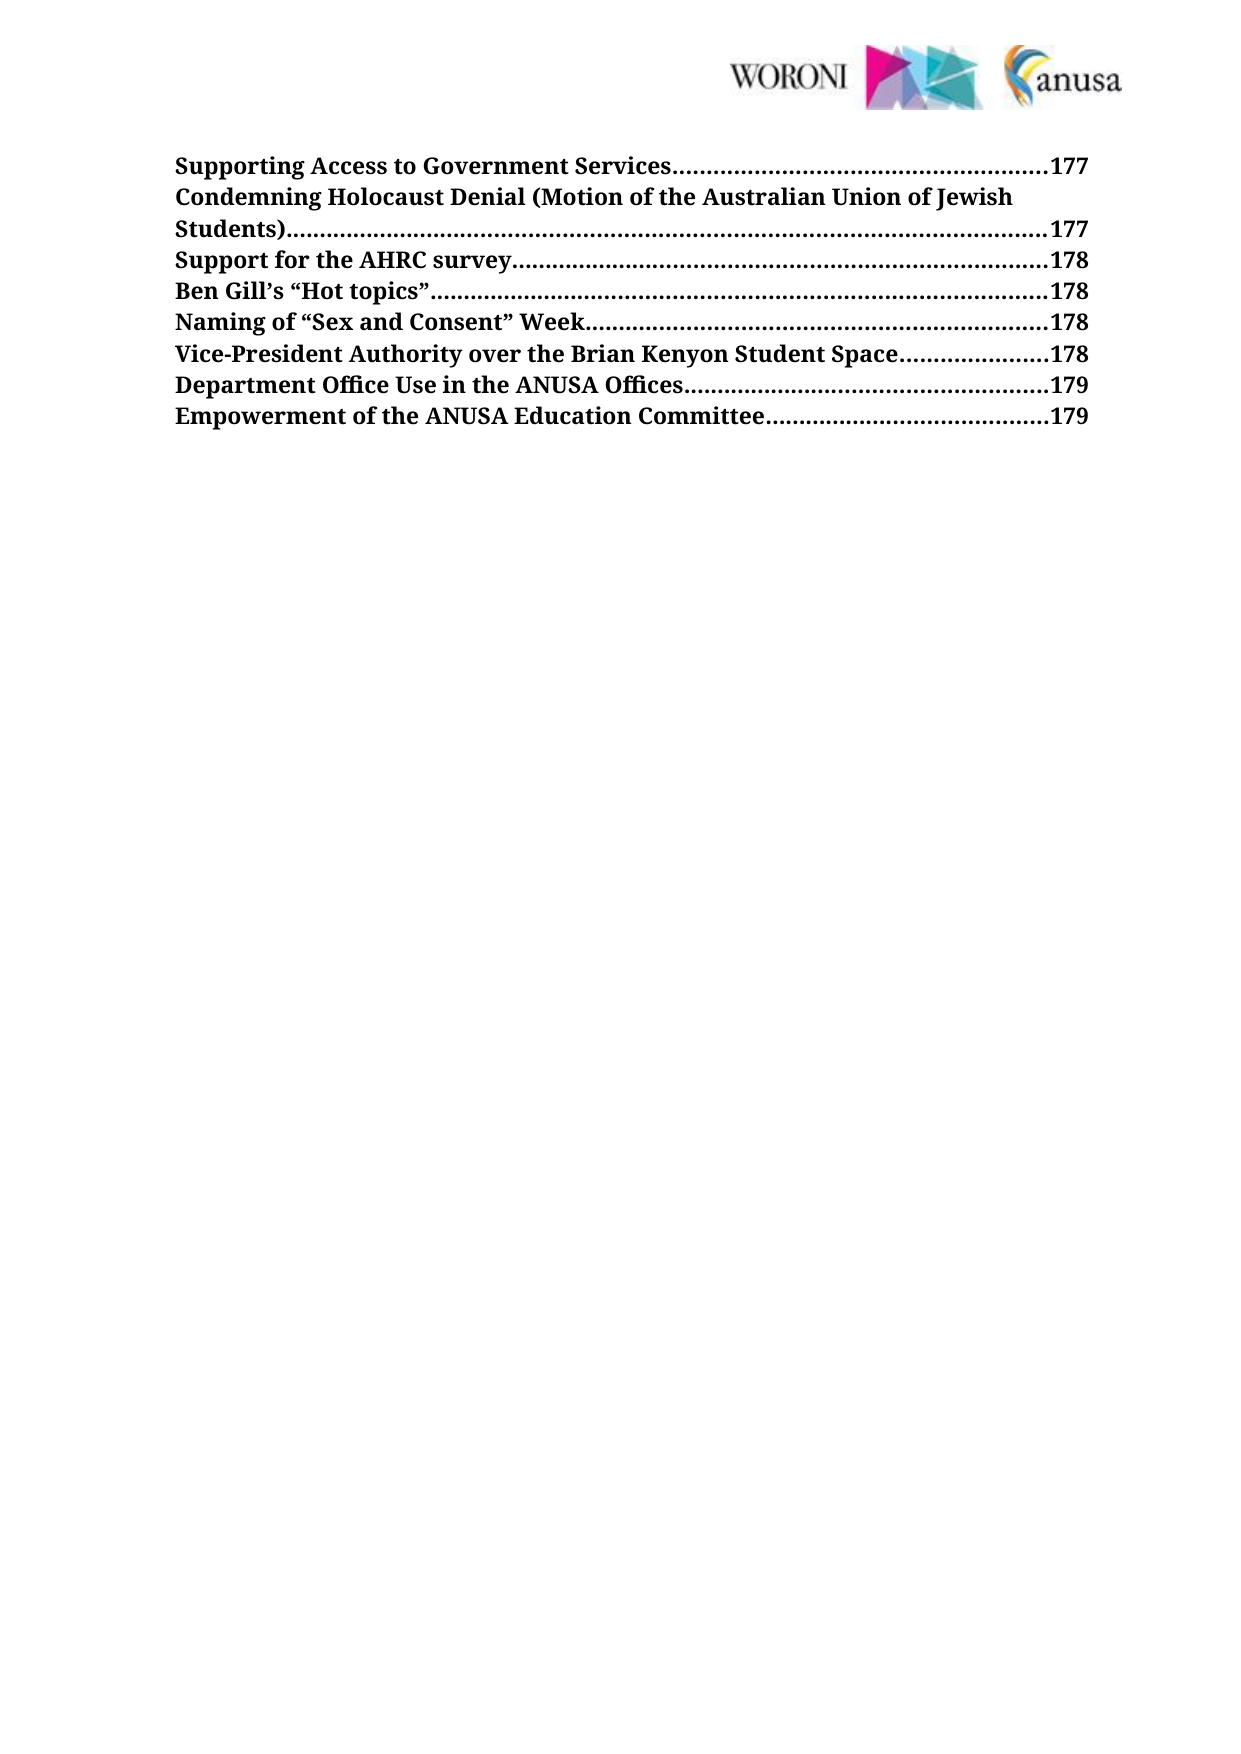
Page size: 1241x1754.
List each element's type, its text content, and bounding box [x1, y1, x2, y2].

text Department Office Use in the ANUSA Offices 179 [175, 369, 1090, 400]
text Support for the AHRC survey 178 [175, 244, 1090, 275]
text Naming of “Sex and Consent” Week 178 [175, 306, 1090, 337]
text Condemning Holocaust Denial (Motion of the Australian Union of Jewish Students) 177 [175, 181, 1090, 244]
text Supporting Access to Government Services 177 [175, 150, 1090, 181]
text Ben Gill’s “Hot topics” 178 [175, 275, 1090, 306]
picture [729, 45, 1122, 110]
text Empowerment of the ANUSA Education Committee 179 [175, 400, 1090, 431]
text Vice-President Authority over the Brian Kenyon Student Space 178 [175, 337, 1090, 369]
